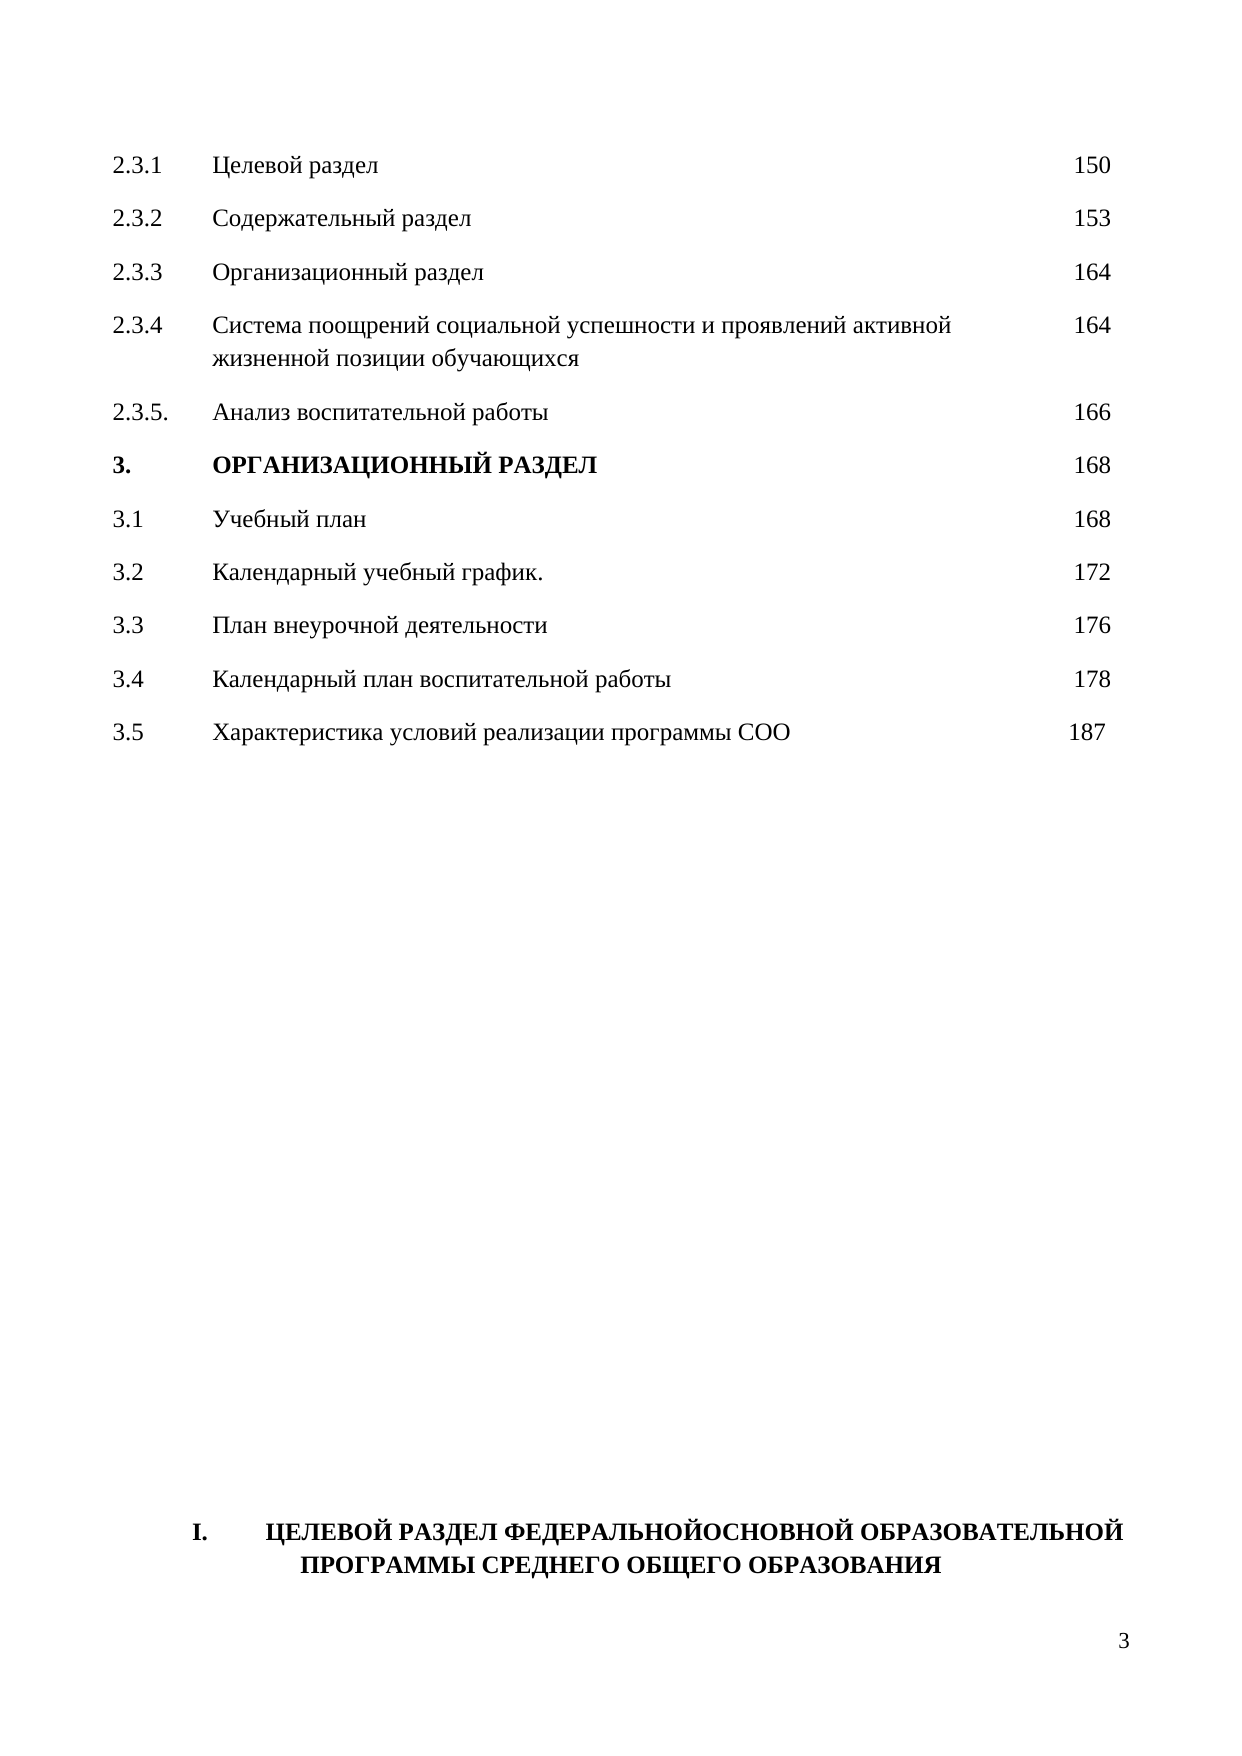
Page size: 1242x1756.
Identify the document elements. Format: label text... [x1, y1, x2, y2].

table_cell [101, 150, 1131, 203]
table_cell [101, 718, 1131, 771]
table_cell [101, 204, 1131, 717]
list ЦЕЛЕВОЙ РАЗДЕЛ ФЕДЕРАЛЬНОЙОСНОВНОЙ ОБРАЗОВАТЕЛЬНОЙ ПРОГРАММЫ СРЕДНЕГО ОБЩЕГО ОБРАЗОВАНИЯ [112, 1517, 1129, 1579]
